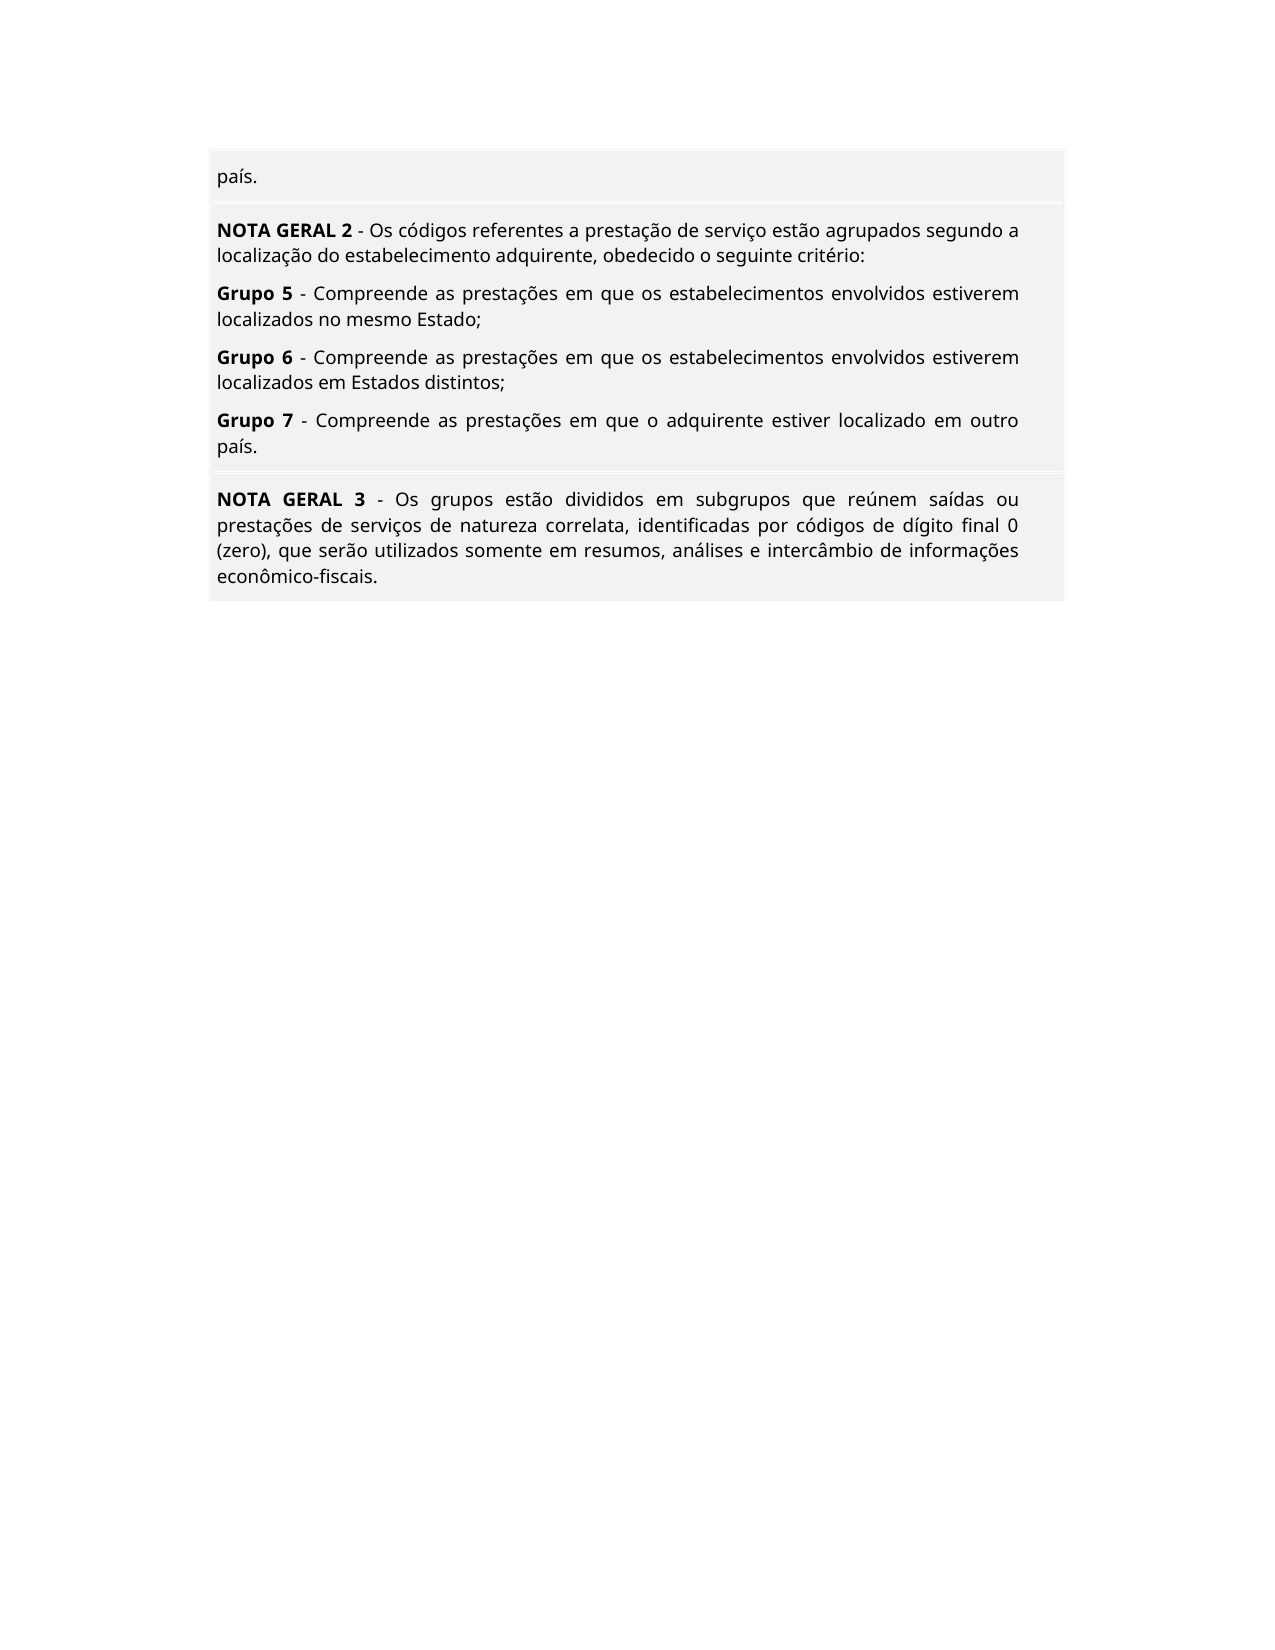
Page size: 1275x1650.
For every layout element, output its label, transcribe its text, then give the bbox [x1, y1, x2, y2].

table_cell NOTA GERAL 3 - Os grupos estão divididos em subgrupos que reúnem saídas ou prestações de serviços de natureza correlata, identificadas por códigos de dígito final 0 (zero), que serão utilizados somente em resumos, análises e intercâmbio de informações econômico-fiscais. [209, 471, 1066, 601]
table_cell NOTA GERAL 2 - Os códigos referentes a prestação de serviço estão agrupados segundo a localização do estabelecimento adquirente, obedecido o seguinte critério: Grupo 5 - Compreende as prestações em que os estabelecimentos envolvidos estiverem localizados no mesmo Estado; Grupo 6 - Compreende as prestações em que os estabelecimentos envolvidos estiverem localizados em Estados distintos; Grupo 7 - Compreende as prestações em que o adquirente estiver localizado em outro país. [209, 201, 1066, 471]
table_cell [211, 151, 1064, 201]
